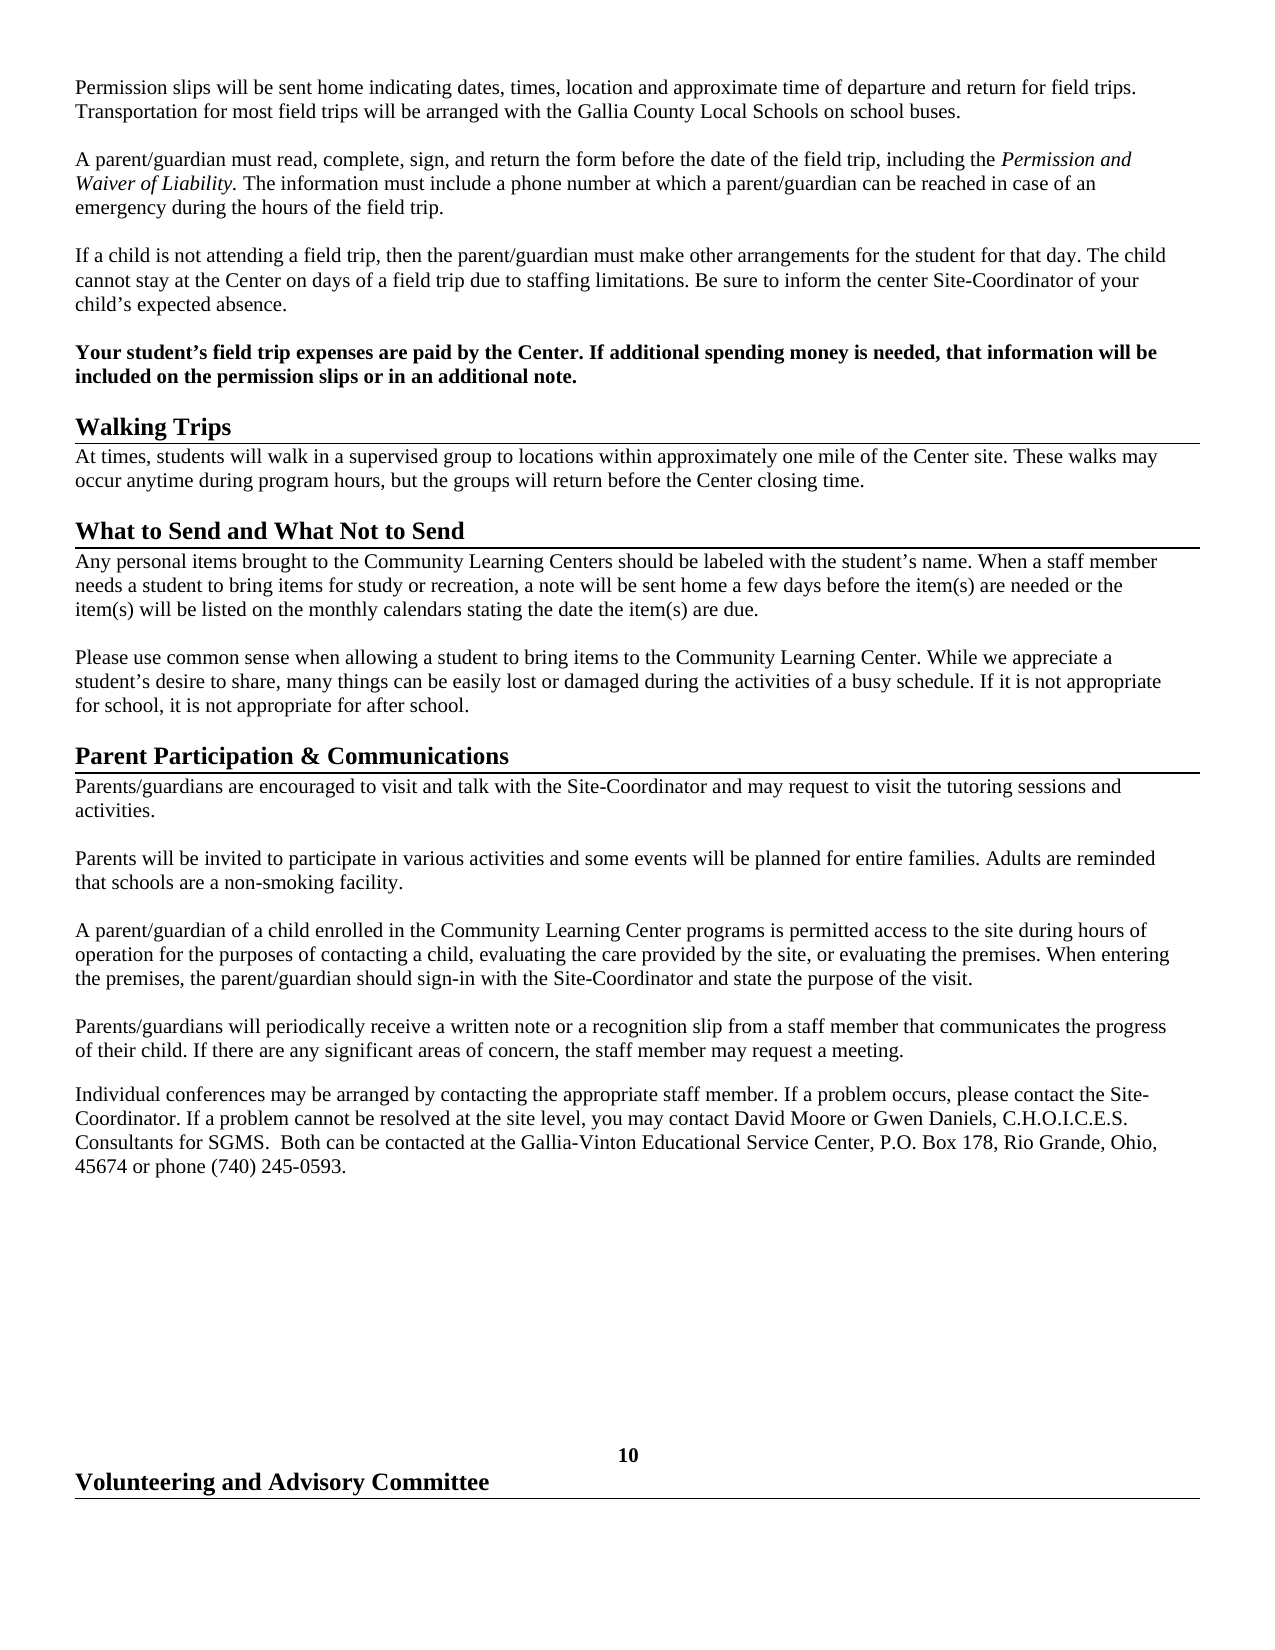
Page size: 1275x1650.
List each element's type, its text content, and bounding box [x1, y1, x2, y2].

text Parents/guardians are encouraged to visit and talk with the Site-Coordinator and may request to visit the tutoring sessions and activities. [75, 774, 1181, 822]
text A parent/guardian of a child enrolled in the Community Learning Center programs is permitted access to the site during hours of operation for the purposes of contacting a child, evaluating the care provided by the site, or evaluating the premises. When entering the premises, the parent/guardian should sign-in with the Site-Coordinator and state the purpose of the visit. [75, 918, 1181, 990]
text 10 [75, 1443, 1181, 1467]
text Please use common sense when allowing a student to bring items to the Community Learning Center. While we appreciate a student’s desire to share, many things can be easily lost or damaged during the activities of a busy schedule. If it is not appropriate for school, it is not appropriate for after school. [75, 645, 1181, 717]
text Volunteering and Advisory Committee [75, 1467, 1200, 1498]
text Parents will be invited to participate in various activities and some events will be planned for entire families. Adults are reminded that schools are a non-smoking facility. [75, 846, 1181, 894]
text Parents/guardians will periodically receive a written note or a recognition slip from a staff member that communicates the progress of their child. If there are any significant areas of concern, the staff member may request a meeting. [75, 1014, 1181, 1062]
text Individual conferences may be arranged by contacting the appropriate staff member. If a problem occurs, please contact the Site-Coordinator. If a problem cannot be resolved at the site level, you may contact David Moore or Gwen Daniels, C.H.O.I.C.E.S. Consultants for SGMS. Both can be contacted at the Gallia-Vinton Educational Service Center, P.O. Box 178, Rio Grande, Ohio, 45674 or phone (740) 245-0593. [75, 1082, 1181, 1178]
text Walking Trips [75, 412, 1200, 443]
text Permission slips will be sent home indicating dates, times, location and approximate time of departure and return for field trips. Transportation for most field trips will be arranged with the Gallia County Local Schools on school buses. [75, 75, 1181, 123]
text At times, students will walk in a supervised group to locations within approximately one mile of the Center site. These walks may occur anytime during program hours, but the groups will return before the Center closing time. [75, 444, 1181, 492]
text Parent Participation & Communications [75, 741, 1200, 772]
text Your student’s field trip expenses are paid by the Center. If additional spending money is needed, that information will be included on the permission slips or in an additional note. [75, 340, 1181, 388]
text What to Send and What Not to Send [75, 516, 1200, 547]
text If a child is not attending a field trip, then the parent/guardian must make other arrangements for the student for that day. The child cannot stay at the Center on days of a field trip due to staffing limitations. Be sure to inform the center Site-Coordinator of your child’s expected absence. [75, 243, 1181, 316]
text Any personal items brought to the Community Learning Centers should be labeled with the student’s name. When a staff member needs a student to bring items for study or recreation, a note will be sent home a few days before the item(s) are needed or the item(s) will be listed on the monthly calendars stating the date the item(s) are due. [75, 549, 1181, 621]
text A parent/guardian must read, complete, sign, and return the form before the date of the field trip, including the Permission and Waiver of Liability. The information must include a phone number at which a parent/guardian can be reached in case of an emergency during the hours of the field trip. [75, 147, 1181, 219]
